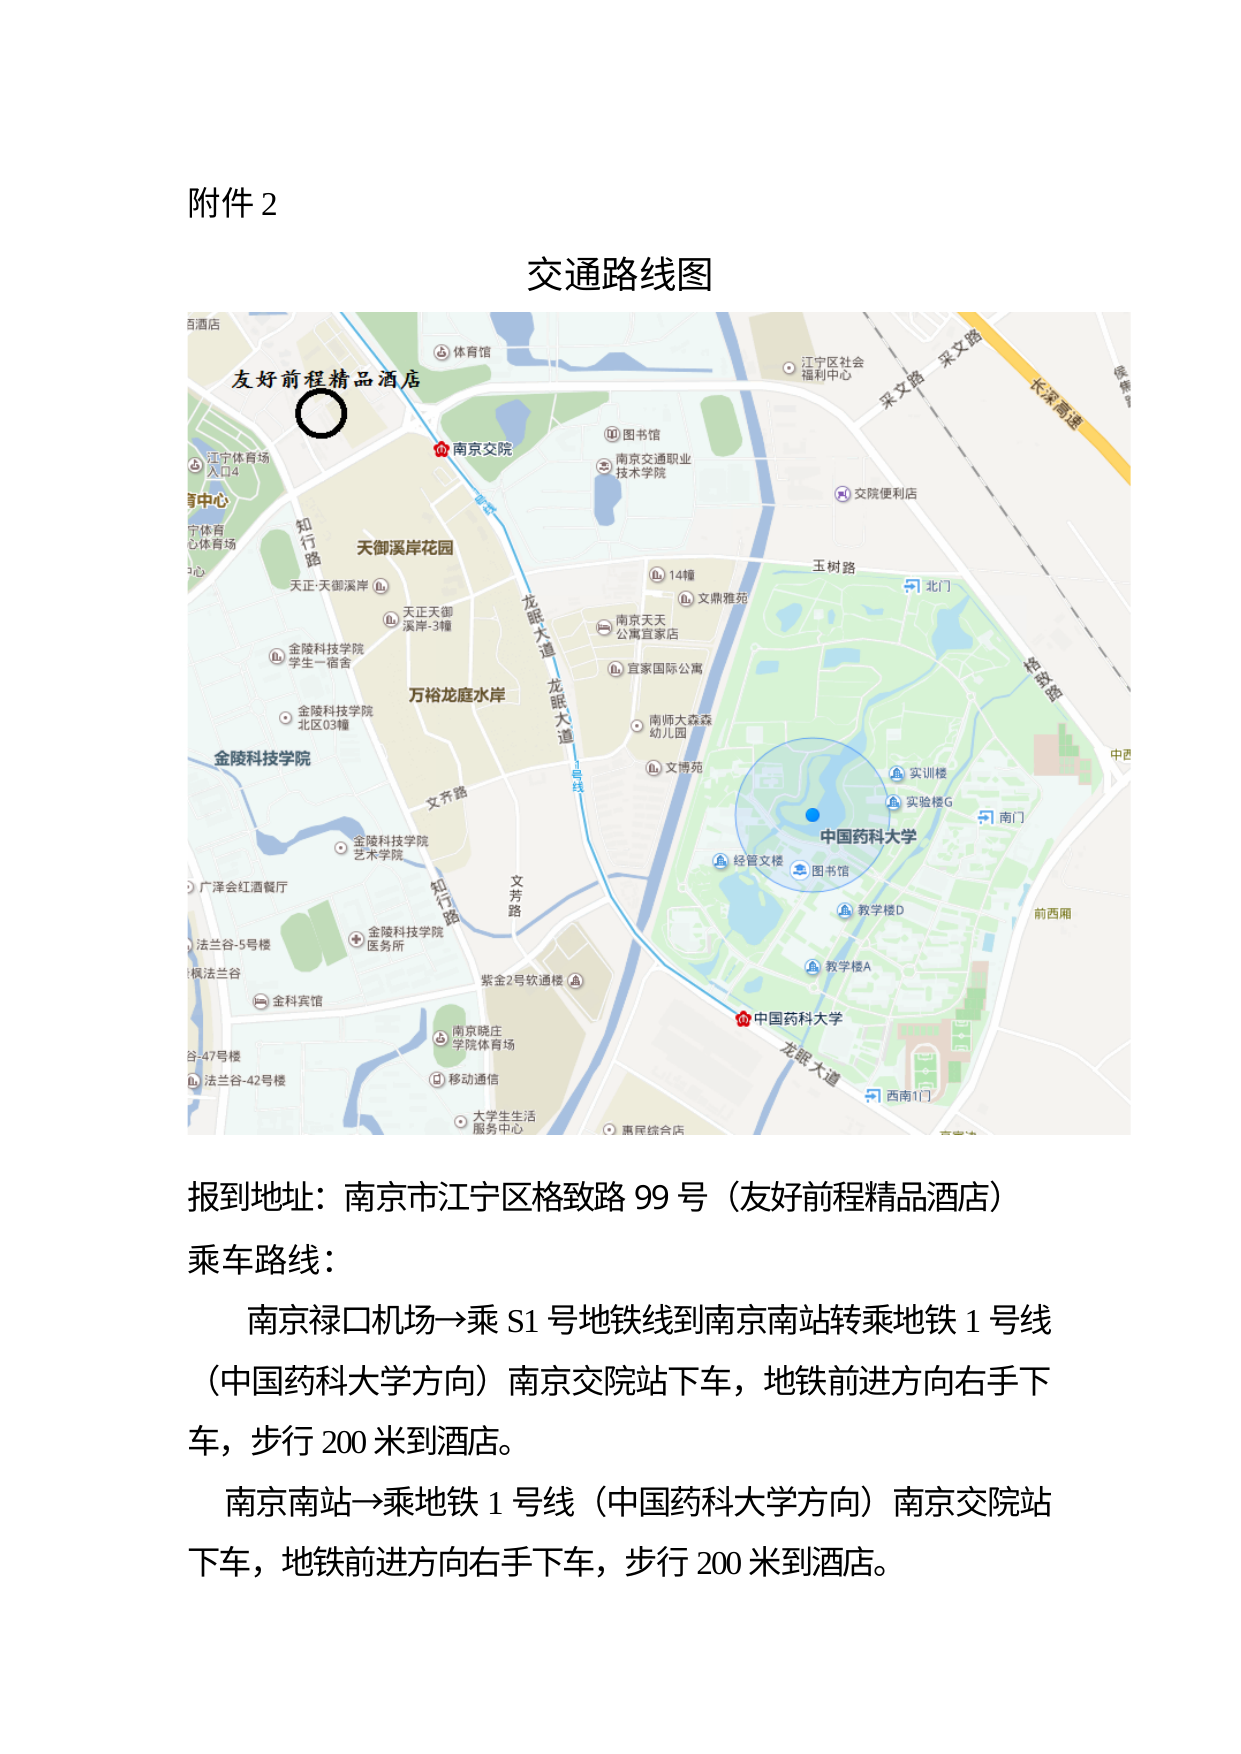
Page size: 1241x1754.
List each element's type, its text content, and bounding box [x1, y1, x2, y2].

text 交通路线图 [187, 237, 1053, 299]
picture [187, 312, 1133, 1135]
text 南京禄口机场→乘S1号地铁线到南京南站转乘地铁1号线（中国药科大学方向）南京交院站下车，地铁前进方向右手下车，步行200米到酒店。 [187, 1282, 1053, 1463]
text 报到地址：南京市江宁区格致路99号（友好前程精品酒店） [187, 1157, 1053, 1219]
text 附件2 [187, 162, 1053, 224]
text 乘车路线： [187, 1219, 1053, 1282]
text 南京南站→乘地铁1号线（中国药科大学方向）南京交院站下车，地铁前进方向右手下车，步行200米到酒店。 [187, 1463, 1053, 1584]
